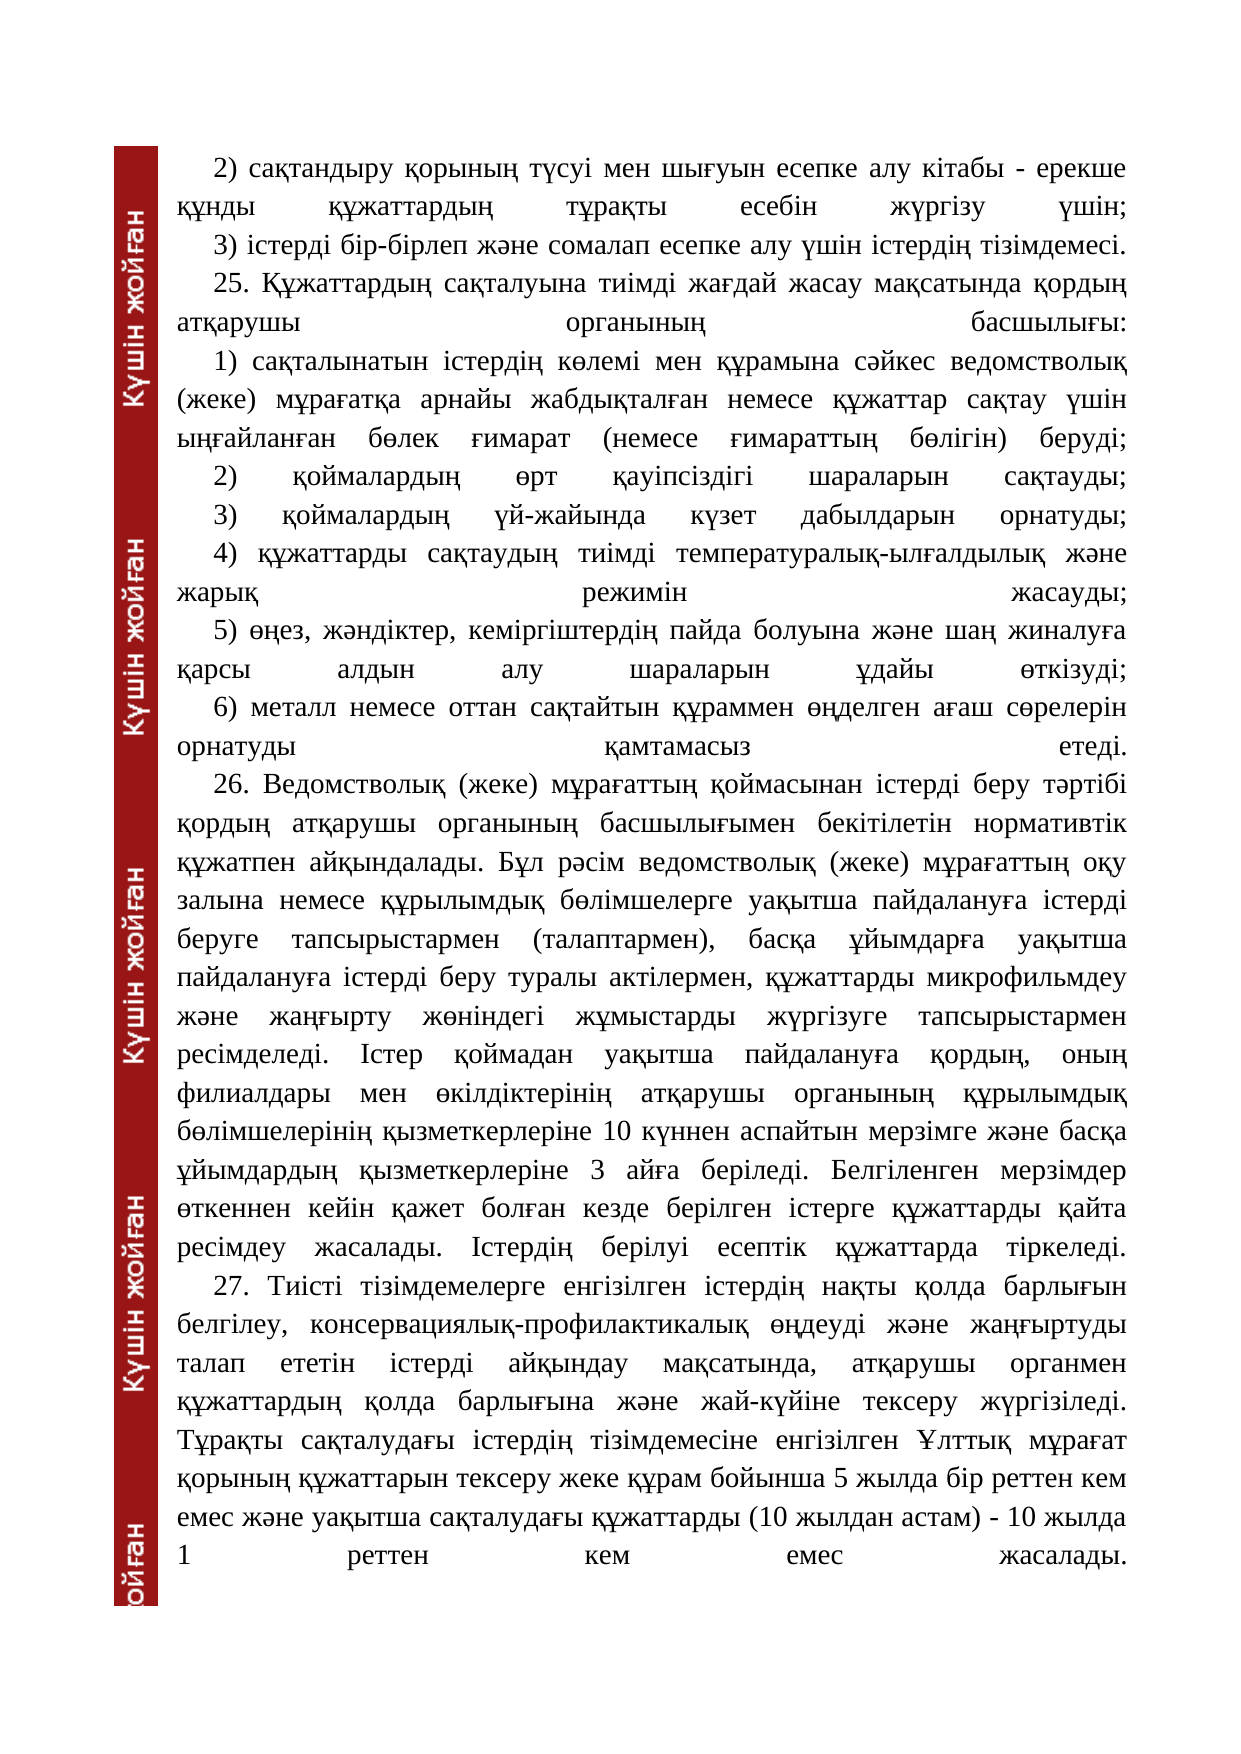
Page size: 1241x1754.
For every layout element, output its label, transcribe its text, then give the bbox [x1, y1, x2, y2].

picture [114, 1571, 158, 1606]
picture [114, 146, 158, 150]
